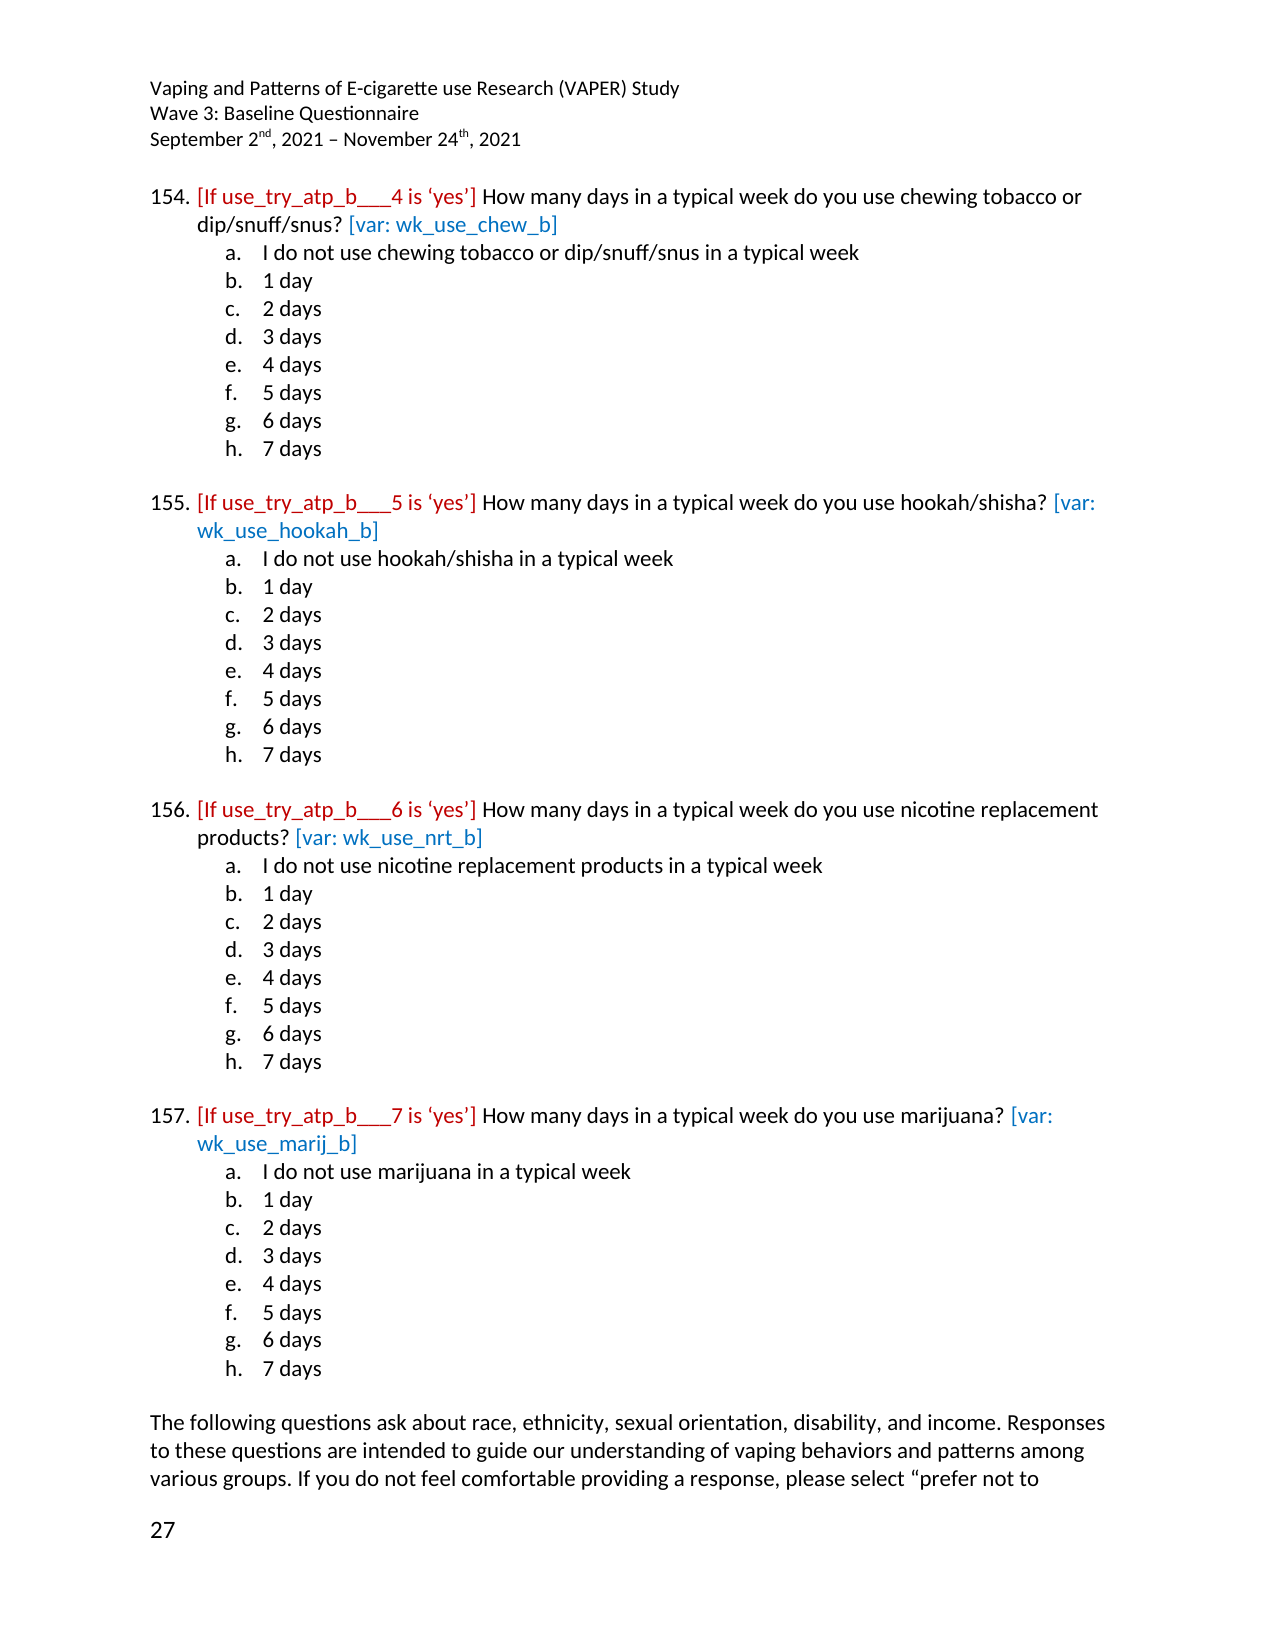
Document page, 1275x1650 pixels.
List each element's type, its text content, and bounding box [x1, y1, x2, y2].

list 4 days [225, 1269, 1125, 1298]
list I do not use hookah/shisha in a typical week [225, 544, 1125, 572]
list 1 day [225, 1186, 1125, 1213]
list 5 days [225, 684, 1125, 712]
list 5 days [225, 378, 1125, 406]
list 4 days [225, 963, 1125, 991]
list 3 days [225, 322, 1125, 350]
list 2 days [225, 1213, 1125, 1242]
list 6 days [225, 712, 1125, 741]
list [If use_try_atp_b___6 is ‘yes’] How many days in a typical week do you use nicotine replacement products? [var: wk_use_nrt_b] [150, 795, 1125, 851]
list 1 day [225, 879, 1125, 907]
list 4 days [225, 656, 1125, 684]
list [If use_try_atp_b___7 is ‘yes’] How many days in a typical week do you use marijuana? [var: wk_use_marij_b] [150, 1101, 1125, 1157]
list 2 days [225, 907, 1125, 935]
list 2 days [225, 600, 1125, 628]
list 7 days [225, 741, 1125, 768]
list 5 days [225, 991, 1125, 1019]
list [If use_try_atp_b___5 is ‘yes’] How many days in a typical week do you use hookah/shisha? [var: wk_use_hookah_b] [150, 488, 1125, 544]
list 7 days [225, 1047, 1125, 1075]
list 1 day [225, 266, 1125, 294]
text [150, 1408, 1125, 1492]
list I do not use marijuana in a typical week [225, 1157, 1125, 1186]
list [If use_try_atp_b___4 is ‘yes’] How many days in a typical week do you use chewing tobacco or dip/snuff/snus? [var: wk_use_chew_b] [150, 182, 1125, 238]
list 1 day [225, 572, 1125, 600]
list 3 days [225, 935, 1125, 963]
list 6 days [225, 1019, 1125, 1047]
list 5 days [225, 1298, 1125, 1326]
list 3 days [225, 1242, 1125, 1269]
list 6 days [225, 1326, 1125, 1354]
list 7 days [225, 1354, 1125, 1382]
list 4 days [225, 350, 1125, 378]
list I do not use nicotine replacement products in a typical week [225, 851, 1125, 879]
list 6 days [225, 406, 1125, 434]
list 2 days [225, 294, 1125, 322]
list I do not use chewing tobacco or dip/snuff/snus in a typical week [225, 238, 1125, 266]
list 7 days [225, 434, 1125, 462]
list 3 days [225, 628, 1125, 656]
